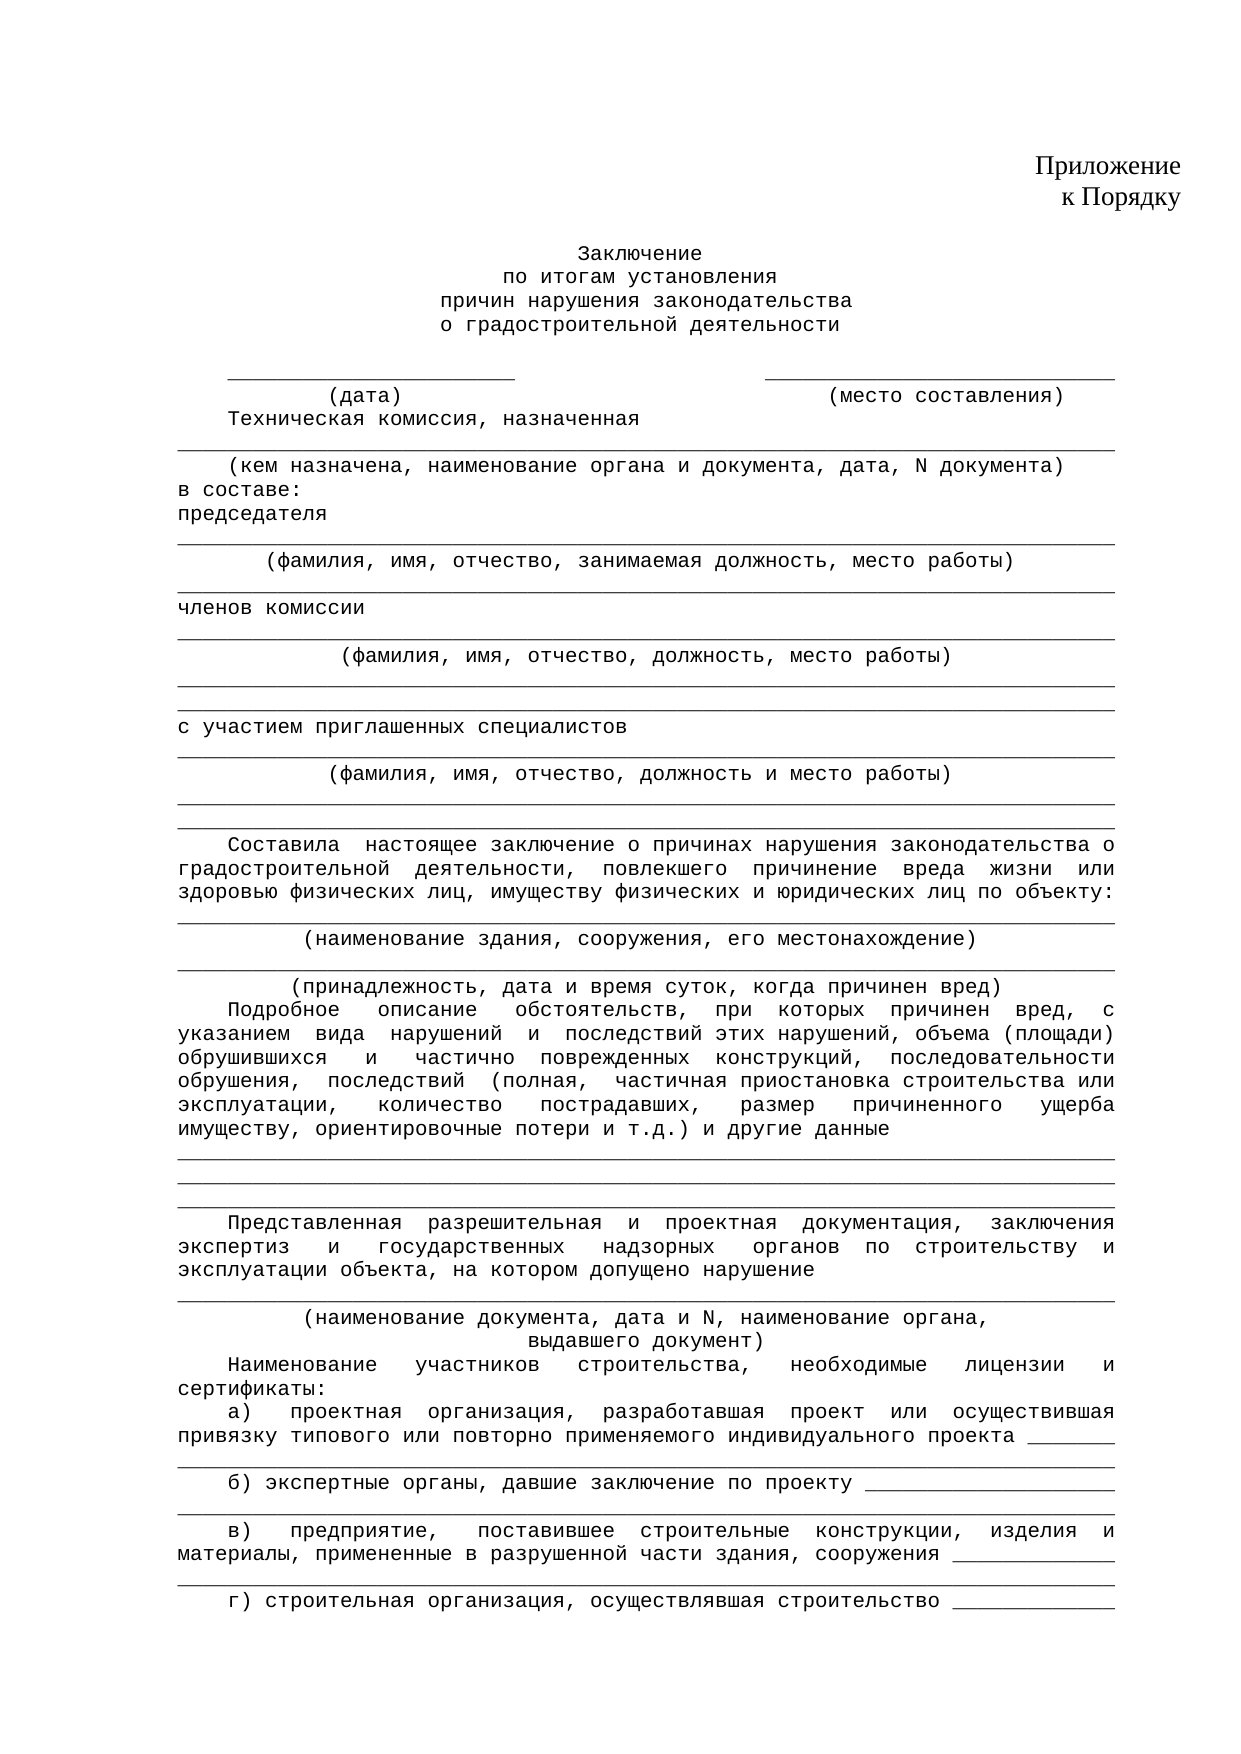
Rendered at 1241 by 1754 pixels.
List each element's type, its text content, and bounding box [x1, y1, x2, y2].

text имуществу, ориентировочные потери и т.д.) и другие данные [177, 1118, 1181, 1141]
text ___________________________________________________________________________ [177, 810, 1181, 834]
text материалы, примененные в разрушенной части здания, сооружения _____________ [177, 1543, 1181, 1567]
text обрушившихся и частично поврежденных конструкций, последовательности [177, 1047, 1181, 1070]
text ___________________________________________________________________________ [177, 1141, 1181, 1165]
text ___________________________________________________________________________ [177, 739, 1181, 763]
text обрушения, последствий (полная, частичная приостановка строительства или [177, 1070, 1181, 1094]
text сертификаты: [177, 1378, 1181, 1401]
text эксплуатации, количество пострадавших, размер причиненного ущерба [177, 1094, 1181, 1118]
text ___________________________________________________________________________ [177, 787, 1181, 810]
text (фамилия, имя, отчество, занимаемая должность, место работы) [177, 550, 1181, 574]
text здоровью физических лиц, имуществу физических и юридических лиц по объекту: [177, 881, 1181, 905]
text в) предприятие, поставившее строительные конструкции, изделия и [177, 1519, 1181, 1543]
text выдавшего документ) [177, 1330, 1181, 1354]
text (фамилия, имя, отчество, должность, место работы) [177, 645, 1181, 668]
text с участием приглашенных специалистов [177, 716, 1181, 739]
text Техническая комиссия, назначенная [177, 408, 1181, 432]
text ___________________________________________________________________________ [177, 692, 1181, 716]
text а) проектная организация, разработавшая проект или осуществившая [177, 1401, 1181, 1425]
text ___________________________________________________________________________ [177, 1188, 1181, 1212]
text ___________________________________________________________________________ [177, 668, 1181, 692]
text Подробное описание обстоятельств, при которых причинен вред, с [177, 999, 1181, 1023]
text ___________________________________________________________________________ [177, 1165, 1181, 1188]
text по итогам установления [177, 266, 1181, 290]
text Наименование участников строительства, необходимые лицензии и [177, 1354, 1181, 1378]
text г) строительная организация, осуществлявшая строительство _____________ [177, 1591, 1181, 1614]
text членов комиссии [177, 597, 1181, 621]
text Представленная разрешительная и проектная документация, заключения [177, 1212, 1181, 1236]
text привязку типового или повторно применяемого индивидуального проекта _______ [177, 1425, 1181, 1449]
text (дата) (место составления) [177, 384, 1181, 408]
text Составила настоящее заключение о причинах нарушения законодательства о [177, 834, 1181, 857]
text к Порядку [177, 180, 1181, 212]
text (фамилия, имя, отчество, должность и место работы) [177, 763, 1181, 787]
text ___________________________________________________________________________ [177, 1449, 1181, 1472]
text Приложение [177, 149, 1181, 180]
text эксплуатации объекта, на котором допущено нарушение [177, 1259, 1181, 1283]
text ___________________________________________________________________________ [177, 574, 1181, 597]
text (наименование здания, сооружения, его местонахождение) [177, 928, 1181, 952]
text ___________________________________________________________________________ [177, 1496, 1181, 1519]
text (наименование документа, дата и N, наименование органа, [177, 1307, 1181, 1330]
text экспертиз и государственных надзорных органов по строительству и [177, 1236, 1181, 1259]
text о градостроительной деятельности [177, 314, 1181, 337]
text (кем назначена, наименование органа и документа, дата, N документа) [177, 456, 1181, 479]
text председателя [177, 503, 1181, 526]
text _______________________ ____________________________ [177, 361, 1181, 384]
text ___________________________________________________________________________ [177, 621, 1181, 645]
text причин нарушения законодательства [177, 290, 1181, 314]
text ___________________________________________________________________________ [177, 1283, 1181, 1307]
text ___________________________________________________________________________ [177, 432, 1181, 456]
text ___________________________________________________________________________ [177, 952, 1181, 976]
text б) экспертные органы, давшие заключение по проекту ____________________ [177, 1472, 1181, 1496]
text в составе: [177, 479, 1181, 503]
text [177, 1567, 1181, 1591]
text указанием вида нарушений и последствий этих нарушений, объема (площади) [177, 1023, 1181, 1047]
text ___________________________________________________________________________ [177, 905, 1181, 928]
text Заключение [177, 243, 1181, 266]
text ___________________________________________________________________________ [177, 526, 1181, 550]
text градостроительной деятельности, повлекшего причинение вреда жизни или [177, 857, 1181, 881]
text (принадлежность, дата и время суток, когда причинен вред) [177, 976, 1181, 999]
